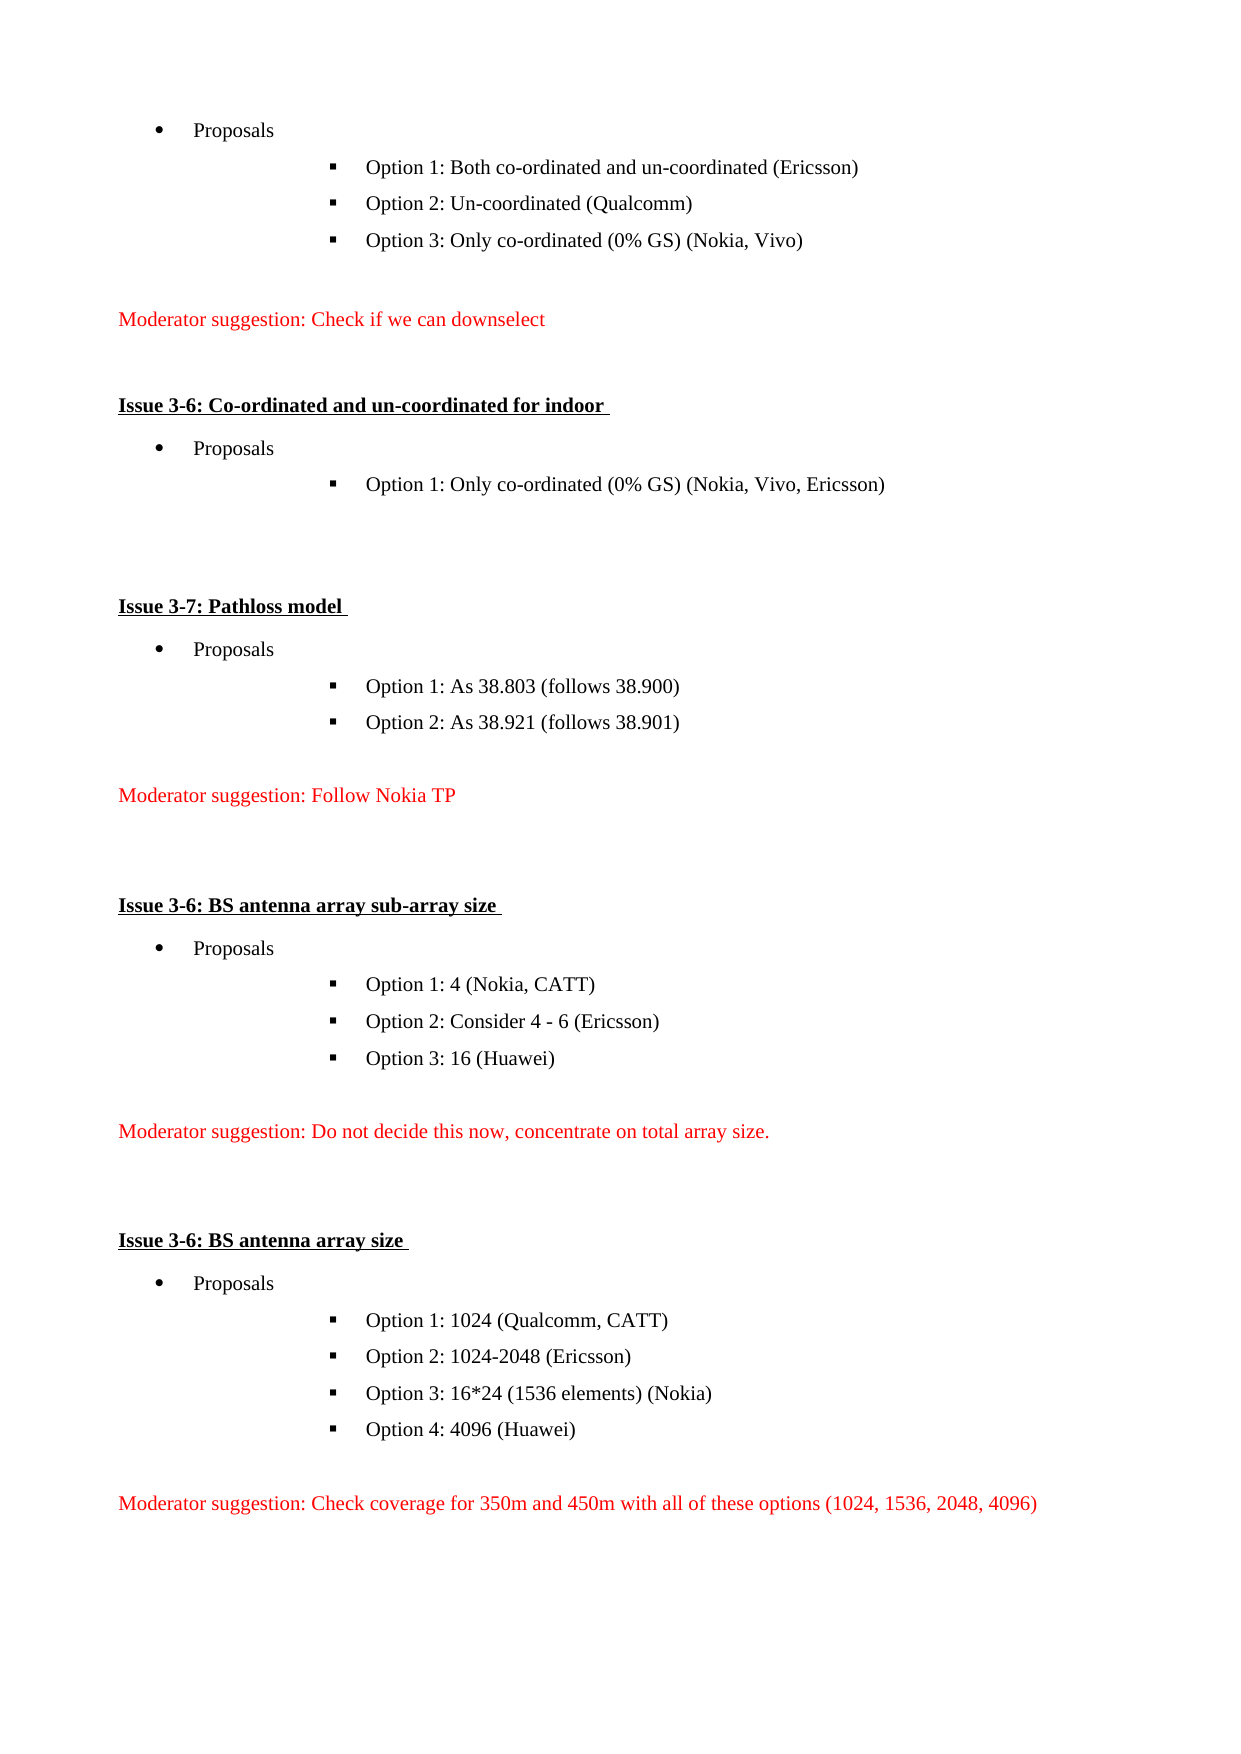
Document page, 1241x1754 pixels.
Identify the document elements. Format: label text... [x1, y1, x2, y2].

list Option 2: As 38.921 (follows 38.901) [328, 710, 1122, 734]
list Option 1: 1024 (Qualcomm, CATT) [328, 1308, 1122, 1332]
list Proposals [156, 1271, 1122, 1295]
list Option 1: 4 (Nokia, CATT) [328, 972, 1122, 996]
text Issue 3-7: Pathloss model [118, 594, 1122, 618]
list Option 2: Consider 4 - 6 (Ericsson) [328, 1009, 1122, 1033]
text Moderator suggestion: Check coverage for 350m and 450m with all of these options (1024, 1536, 2048, 4096) [118, 1491, 1122, 1514]
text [118, 307, 1122, 331]
text Issue 3-6: Co-ordinated and un-coordinated for indoor [118, 393, 1122, 417]
list Option 2: 1024-2048 (Ericsson) [328, 1344, 1122, 1368]
text Moderator suggestion: Follow Nokia TP [118, 783, 1122, 807]
list Proposals [156, 118, 1122, 142]
list Option 1: Only co-ordinated (0% GS) (Nokia, Vivo, Ericsson) [328, 472, 1122, 496]
list Option 3: Only co-ordinated (0% GS) (Nokia, Vivo) [328, 228, 1122, 252]
list Option 3: 16*24 (1536 elements) (Nokia) [328, 1381, 1122, 1405]
list Proposals [156, 936, 1122, 960]
list Option 1: Both co-ordinated and un-coordinated (Ericsson) [328, 154, 1122, 179]
text Moderator suggestion: Do not decide this now, concentrate on total array size. [118, 1119, 1122, 1143]
text Issue 3-6: BS antenna array size [118, 1228, 1122, 1252]
list Option 4: 4096 (Huawei) [328, 1417, 1122, 1441]
list Option 1: As 38.803 (follows 38.900) [328, 674, 1122, 698]
list Option 2: Un-coordinated (Qualcomm) [328, 191, 1122, 215]
list Option 3: 16 (Huawei) [328, 1046, 1122, 1069]
text Issue 3-6: BS antenna array sub-array size [118, 893, 1122, 917]
list Proposals [156, 637, 1122, 661]
list Proposals [156, 436, 1122, 459]
